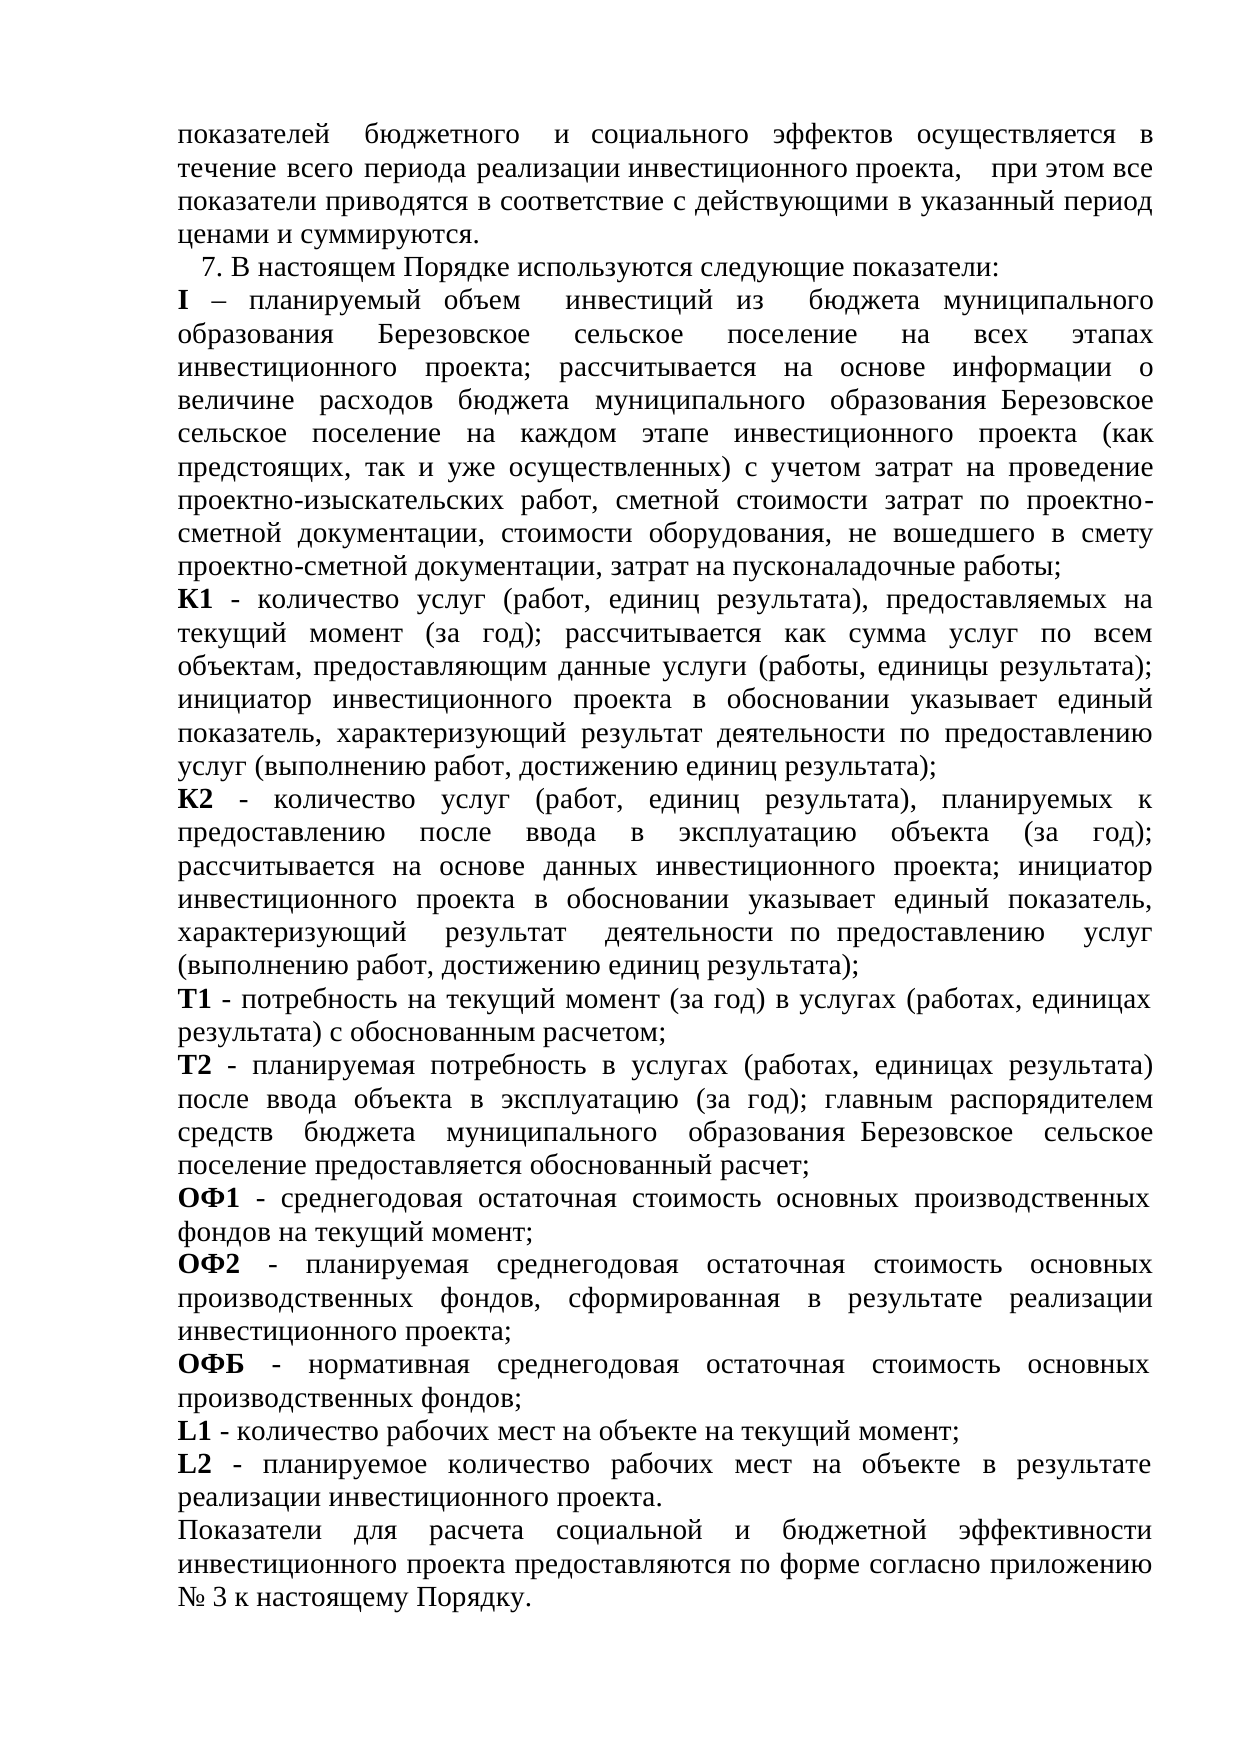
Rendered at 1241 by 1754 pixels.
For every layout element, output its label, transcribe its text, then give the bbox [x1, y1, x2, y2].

text L2 - планируемое количество рабочих мест на объекте в результате реализации инвестиционного проекта. [177, 1447, 1159, 1513]
text ОФБ - нормативная среднегодовая остаточная стоимость основных производственных фондов; [177, 1347, 1157, 1413]
text ОФ2 - планируемая среднегодовая остаточная стоимость основных производственных фондов, сформированная в результате реализации инвестиционного проекта; [177, 1247, 1153, 1347]
text К1 - количество услуг (работ, единиц результата), предоставляемых на текущий момент (за год); рассчитывается как сумма услуг по всем объектам, предоставляющим данные услуги (работы, единицы результата); инициатор инвестиционного проекта в обосновании указывает единый показатель, характеризующий результат деятельности по предоставлению услуг (выполнению работ, достижению единиц результата); [177, 582, 1153, 782]
text I – планируемый объем инвестиций из бюджета муниципального образования Березовское сельское поселение на всех этапах инвестиционного проекта; рассчитывается на основе информации о величине расходов бюджета муниципального образования Березовское сельское поселение на каждом этапе инвестиционного проекта (как предстоящих, так и уже осуществленных) с учетом затрат на проведение проектно-изыскательских работ, сметной стоимости затрат по проектно-сметной документации, стоимости оборудования, не вошедшего в смету проектно-сметной документации, затрат на пусконаладочные работы; [177, 283, 1154, 582]
text Показатели для расчета социальной и бюджетной эффективности инвестиционного проекта предоставляются по форме согласно приложению № 3 к настоящему Порядку. [177, 1513, 1152, 1613]
text Т2 - планируемая потребность в услугах (работах, единицах результата) после ввода объекта в эксплуатацию (за год); главным распорядителем средств бюджета муниципального образования Березовское сельское поселение предоставляется обоснованный расчет; [177, 1048, 1153, 1181]
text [177, 117, 1153, 250]
text Т1 - потребность на текущий момент (за год) в услугах (работах, единицах результата) с обоснованным расчетом; [177, 981, 1158, 1048]
text L1 - количество рабочих мест на объекте на текущий момент; [177, 1413, 1154, 1447]
text К2 - количество услуг (работ, единиц результата), планируемых к предоставлению после ввода в эксплуатацию объекта (за год); рассчитывается на основе данных инвестиционного проекта; инициатор инвестиционного проекта в обосновании указывает единый показатель, характеризующий результат деятельности по предоставлению услуг (выполнению работ, достижению единиц результата); [177, 782, 1152, 981]
text 7. В настоящем Порядке используются следующие показатели: [177, 250, 1153, 283]
text ОФ1 - среднегодовая остаточная стоимость основных производственных фондов на текущий момент; [177, 1181, 1157, 1247]
